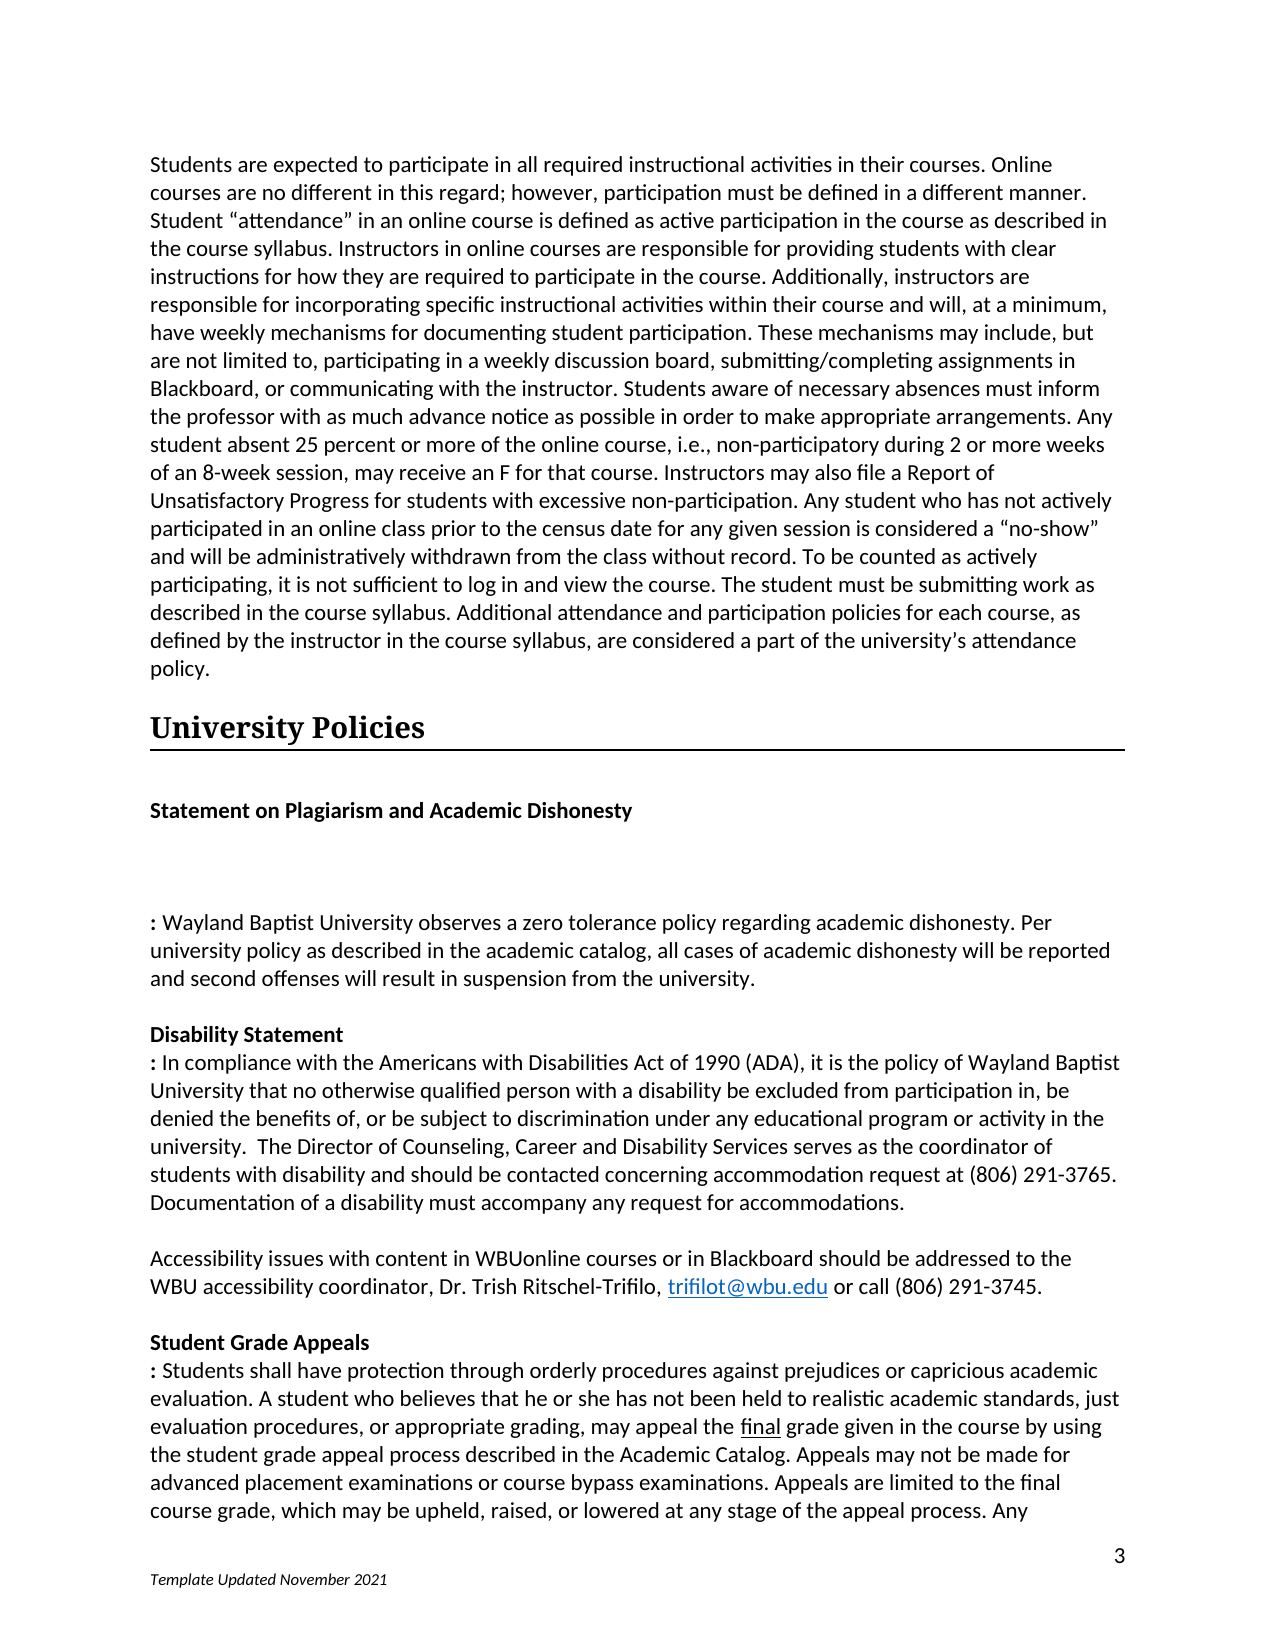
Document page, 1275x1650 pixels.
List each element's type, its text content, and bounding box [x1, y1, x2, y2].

text : Wayland Baptist University observes a zero tolerance policy regarding academic dishonesty. Per university policy as described in the academic catalog, all cases of academic dishonesty will be reported and second offenses will result in suspension from the university. [150, 908, 1125, 992]
text Statement on Plagiarism and Academic Dishonesty [150, 796, 1125, 824]
text : In compliance with the Americans with Disabilities Act of 1990 (ADA), it is the policy of Wayland Baptist University that no otherwise qualified person with a disability be excluded from participation in, be denied the benefits of, or be subject to discrimination under any educational program or activity in the university. The Director of Counseling, Career and Disability Services serves as the coordinator of students with disability and should be contacted concerning accommodation request at (806) 291-3765. Documentation of a disability must accompany any request for accommodations. [150, 1048, 1125, 1216]
text Students are expected to participate in all required instructional activities in their courses. Online courses are no different in this regard; however, participation must be defined in a different manner. Student “attendance” in an online course is defined as active participation in the course as described in the course syllabus. Instructors in online courses are responsible for providing students with clear instructions for how they are required to participate in the course. Additionally, instructors are responsible for incorporating specific instructional activities within their course and will, at a minimum, have weekly mechanisms for documenting student participation. These mechanisms may include, but are not limited to, participating in a weekly discussion board, submitting/completing assignments in Blackboard, or communicating with the instructor. Students aware of necessary absences must inform the professor with as much advance notice as possible in order to make appropriate arrangements. Any student absent 25 percent or more of the online course, i.e., non-participatory during 2 or more weeks of an 8-week session, may receive an F for that course. Instructors may also file a Report of Unsatisfactory Progress for students with excessive non-participation. Any student who has not actively participated in an online class prior to the census date for any given session is considered a “no-show” and will be administratively withdrawn from the class without record. To be counted as actively participating, it is not sufficient to log in and view the course. The student must be submitting work as described in the course syllabus. Additional attendance and participation policies for each course, as defined by the instructor in the course syllabus, are considered a part of the university’s attendance policy. [150, 150, 1125, 682]
text Accessibility issues with content in WBUonline courses or in Blackboard should be addressed to the WBU accessibility coordinator, Dr. Trish Ritschel-Trifilo, trifilot@wbu.edu or call (806) 291-3745. [150, 1244, 1125, 1300]
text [150, 1356, 1125, 1524]
text Disability Statement [150, 1020, 1125, 1048]
text Student Grade Appeals [150, 1328, 1125, 1356]
subtitle University Policies [150, 707, 1125, 749]
